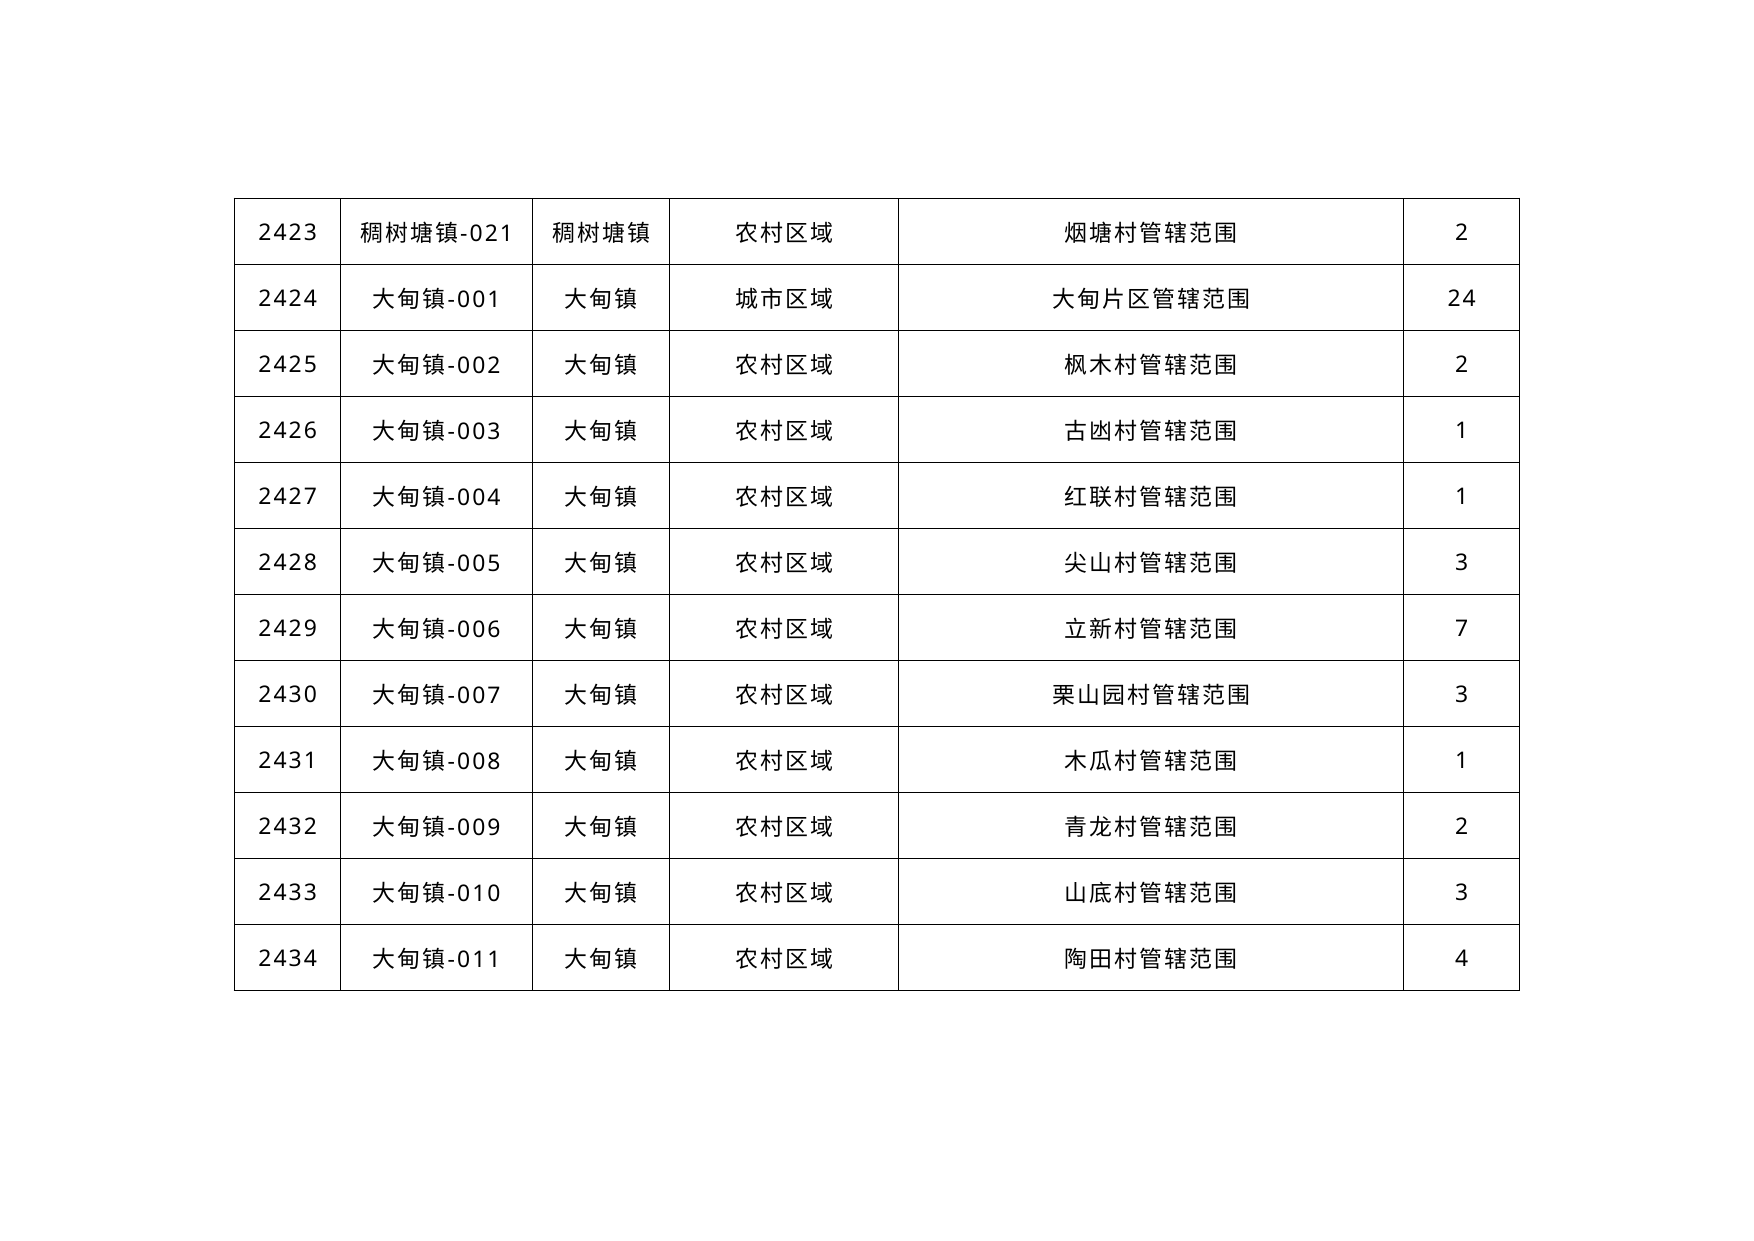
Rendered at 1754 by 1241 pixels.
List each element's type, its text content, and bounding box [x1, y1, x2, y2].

table_cell 农村区域 [670, 331, 898, 396]
table_cell 栗山园村管辖范围 [899, 661, 1403, 726]
table_cell 2433 [235, 859, 340, 924]
table_cell 大甸镇-004 [341, 463, 532, 528]
table_cell 农村区域 [670, 529, 898, 594]
table_cell 大甸镇-008 [341, 727, 532, 792]
table_cell 山底村管辖范围 [899, 859, 1403, 924]
table_cell 农村区域 [670, 793, 898, 858]
table_cell 立新村管辖范围 [899, 595, 1403, 660]
table_cell 大甸镇 [533, 397, 669, 462]
table_cell 城市区域 [670, 265, 898, 330]
table_cell 2423 [235, 199, 340, 264]
table_cell 2430 [235, 661, 340, 726]
table_cell 2431 [235, 727, 340, 792]
table_cell 大甸镇 [533, 331, 669, 396]
table_cell 3 [1404, 529, 1519, 594]
table_cell 农村区域 [670, 859, 898, 924]
table_cell 大甸镇-011 [341, 925, 532, 990]
table_cell 大甸镇-009 [341, 793, 532, 858]
table_cell 2427 [235, 463, 340, 528]
table_cell 2426 [235, 397, 340, 462]
table_cell 大甸片区管辖范围 [899, 265, 1403, 330]
table_cell 2428 [235, 529, 340, 594]
table_cell 农村区域 [670, 397, 898, 462]
table_cell 大甸镇 [533, 463, 669, 528]
table_cell 农村区域 [670, 595, 898, 660]
table_cell 大甸镇-002 [341, 331, 532, 396]
table_cell 大甸镇-006 [341, 595, 532, 660]
table_cell 2424 [235, 265, 340, 330]
table_cell 1 [1404, 397, 1519, 462]
table_cell 大甸镇-003 [341, 397, 532, 462]
table_cell 24 [1404, 265, 1519, 330]
table_cell 陶田村管辖范围 [899, 925, 1403, 990]
table_cell 大甸镇-005 [341, 529, 532, 594]
table_cell 木瓜村管辖范围 [899, 727, 1403, 792]
table_cell 大甸镇-001 [341, 265, 532, 330]
table_cell 大甸镇 [533, 793, 669, 858]
table_cell 农村区域 [670, 463, 898, 528]
table_cell 4 [1404, 925, 1519, 990]
table_cell 大甸镇 [533, 661, 669, 726]
table_cell 大甸镇 [533, 529, 669, 594]
table_cell 2432 [235, 793, 340, 858]
table_cell 1 [1404, 727, 1519, 792]
table_cell 2434 [235, 925, 340, 990]
table_cell 尖山村管辖范围 [899, 529, 1403, 594]
table_cell 稠树塘镇 [533, 199, 669, 264]
table_cell 农村区域 [670, 727, 898, 792]
table_cell 大甸镇 [533, 265, 669, 330]
table_cell 大甸镇 [533, 595, 669, 660]
table_cell 古凼村管辖范围 [899, 397, 1403, 462]
table_cell 农村区域 [670, 199, 898, 264]
table_cell 大甸镇 [533, 859, 669, 924]
table_cell 大甸镇-010 [341, 859, 532, 924]
table_cell 2429 [235, 595, 340, 660]
table_cell 大甸镇 [533, 925, 669, 990]
table_cell 7 [1404, 595, 1519, 660]
table_cell 红联村管辖范围 [899, 463, 1403, 528]
table_cell 3 [1404, 661, 1519, 726]
table_cell 农村区域 [670, 925, 898, 990]
table_cell 稠树塘镇-021 [341, 199, 532, 264]
table_cell 2 [1404, 331, 1519, 396]
table_cell 1 [1404, 463, 1519, 528]
table_cell 农村区域 [670, 661, 898, 726]
table_cell 烟塘村管辖范围 [899, 199, 1403, 264]
table_cell 枫木村管辖范围 [899, 331, 1403, 396]
table_cell 青龙村管辖范围 [899, 793, 1403, 858]
table_cell 大甸镇-007 [341, 661, 532, 726]
table_cell 3 [1404, 859, 1519, 924]
table_cell 2425 [235, 331, 340, 396]
table_cell 2 [1404, 793, 1519, 858]
table_cell 2 [1404, 199, 1519, 264]
table_cell 大甸镇 [533, 727, 669, 792]
